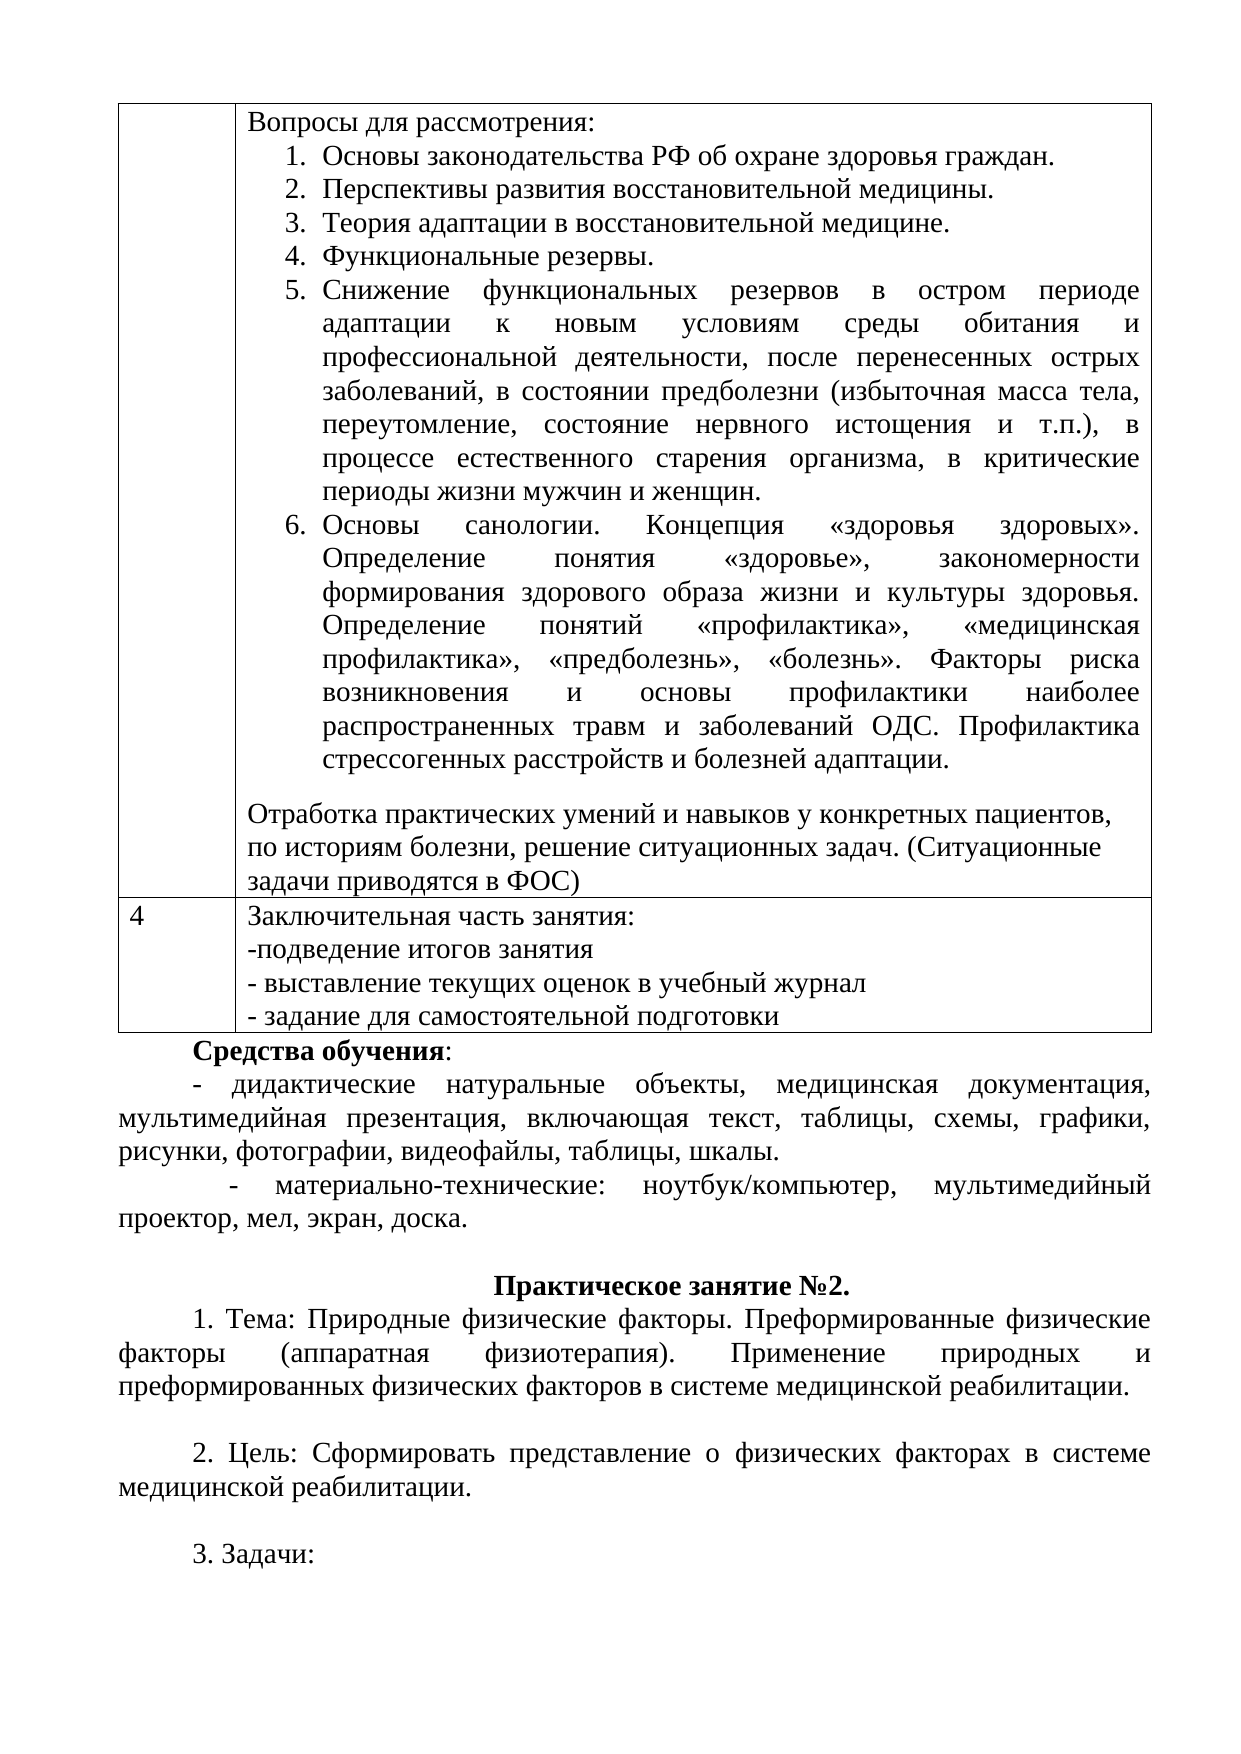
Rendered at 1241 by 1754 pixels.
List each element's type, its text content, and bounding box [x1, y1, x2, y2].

text - дидактические натуральные объекты, медицинская документация, мультимедийная презентация, включающая текст, таблицы, схемы, графики, рисунки, фотографии, видеофайлы, таблицы, шкалы. [118, 1066, 1152, 1167]
text Практическое занятие №2. [118, 1268, 1152, 1301]
text 3. Задачи: [118, 1536, 1152, 1569]
text 2. Цель: Сформировать представление о физических факторах в системе медицинской реабилитации. [118, 1435, 1152, 1502]
text Средства обучения: [118, 1033, 1152, 1066]
table_cell 3 [119, 104, 235, 897]
text - материально-технические: ноутбук/компьютер, мультимедийный проектор, мел, экран, доска. [118, 1167, 1152, 1234]
text 1. Тема: Природные физические факторы. Преформированные физические факторы (аппаратная физиотерапия). Применение природных и преформированных физических факторов в системе медицинской реабилитации. [118, 1301, 1152, 1402]
table_cell 4 [119, 898, 235, 1032]
table_cell Заключительная часть занятия: -подведение итогов занятия - выставление текущих оценок в учебный журнал - задание для самостоятельной подготовки [236, 898, 1151, 1032]
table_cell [236, 104, 1151, 897]
